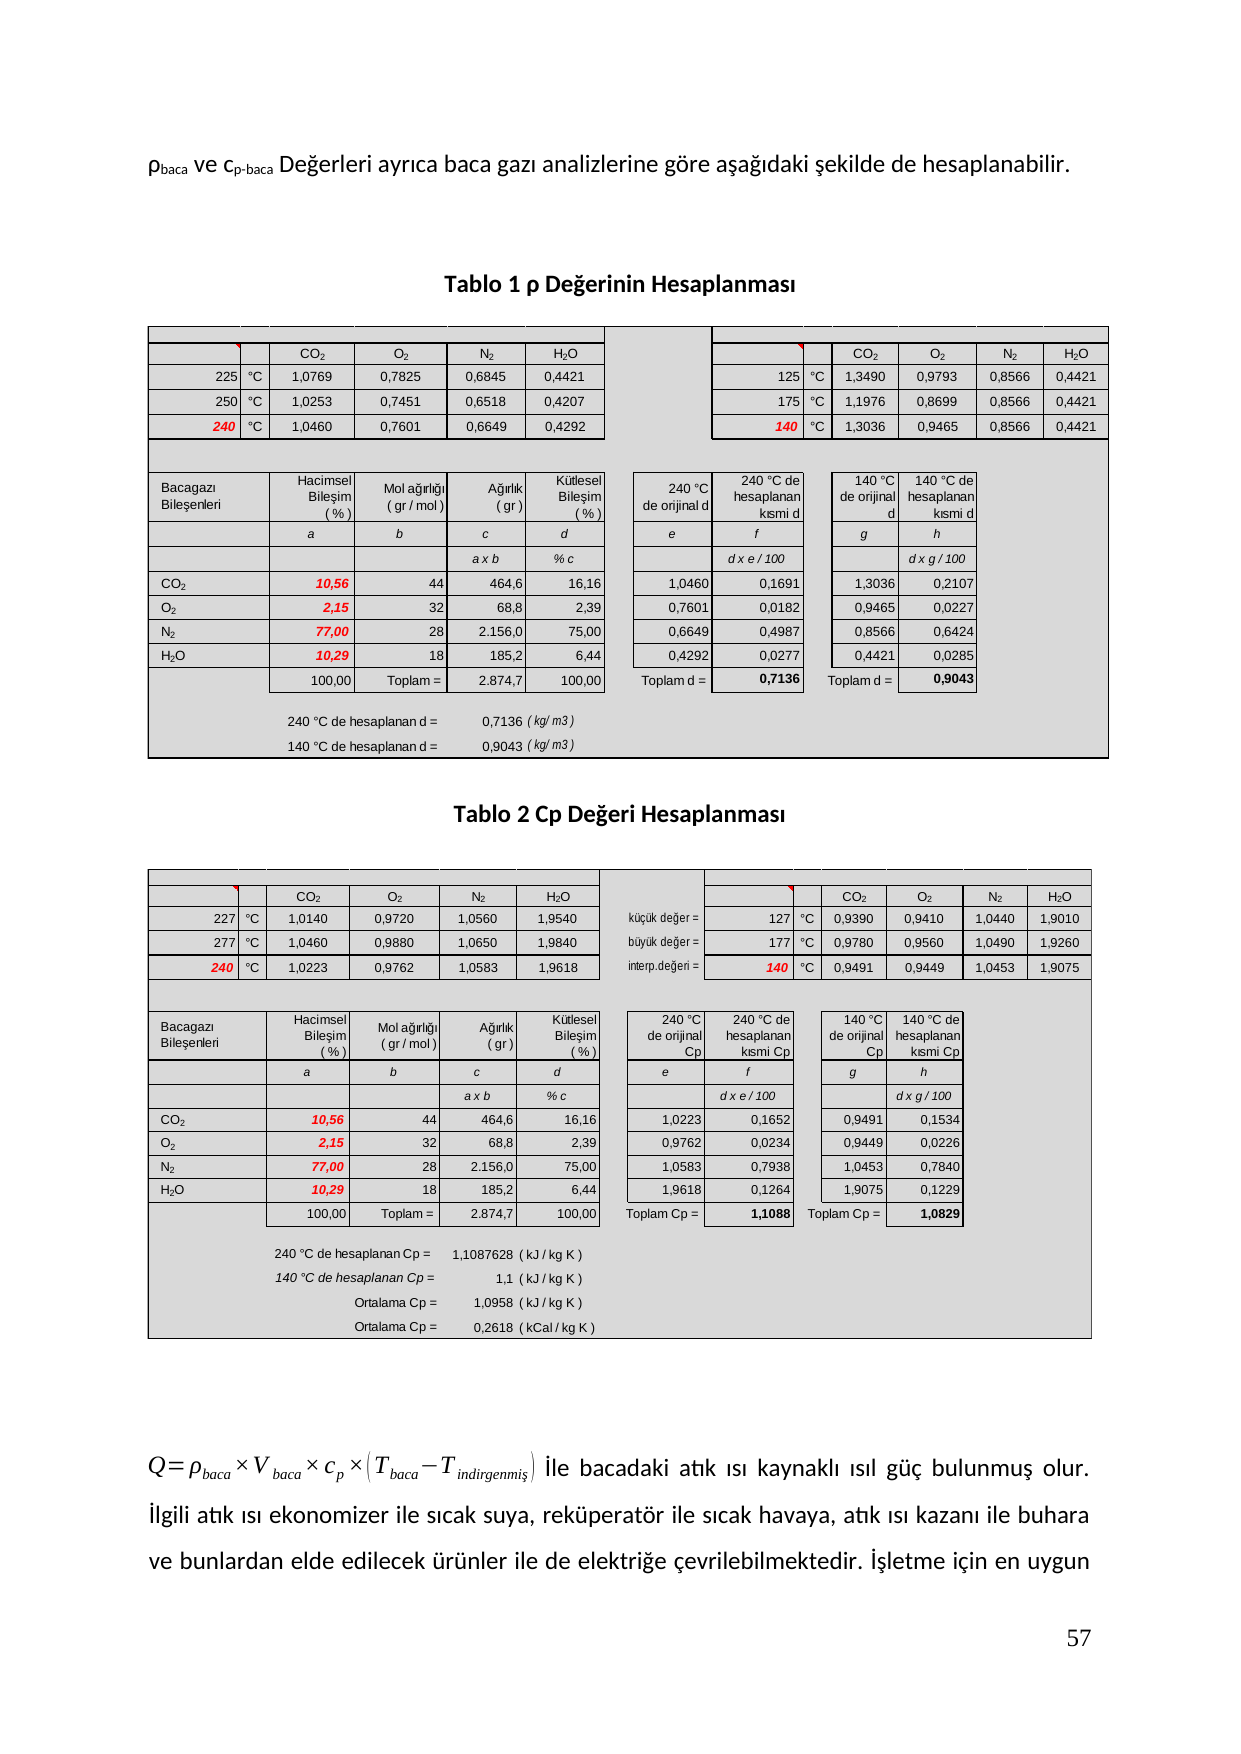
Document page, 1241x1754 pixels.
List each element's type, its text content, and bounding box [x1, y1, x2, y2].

text Tablo 1 ρ Değerinin Hesaplanması [148, 268, 1092, 298]
text Tablo 2 Cp Değeri Hesaplanması [148, 798, 1091, 829]
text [148, 1450, 1091, 1576]
text ρbaca ve cp-baca Değerleri ayrıca baca gazı analizlerine göre aşağıdaki şekilde de hesaplanabilir. [148, 148, 1091, 178]
